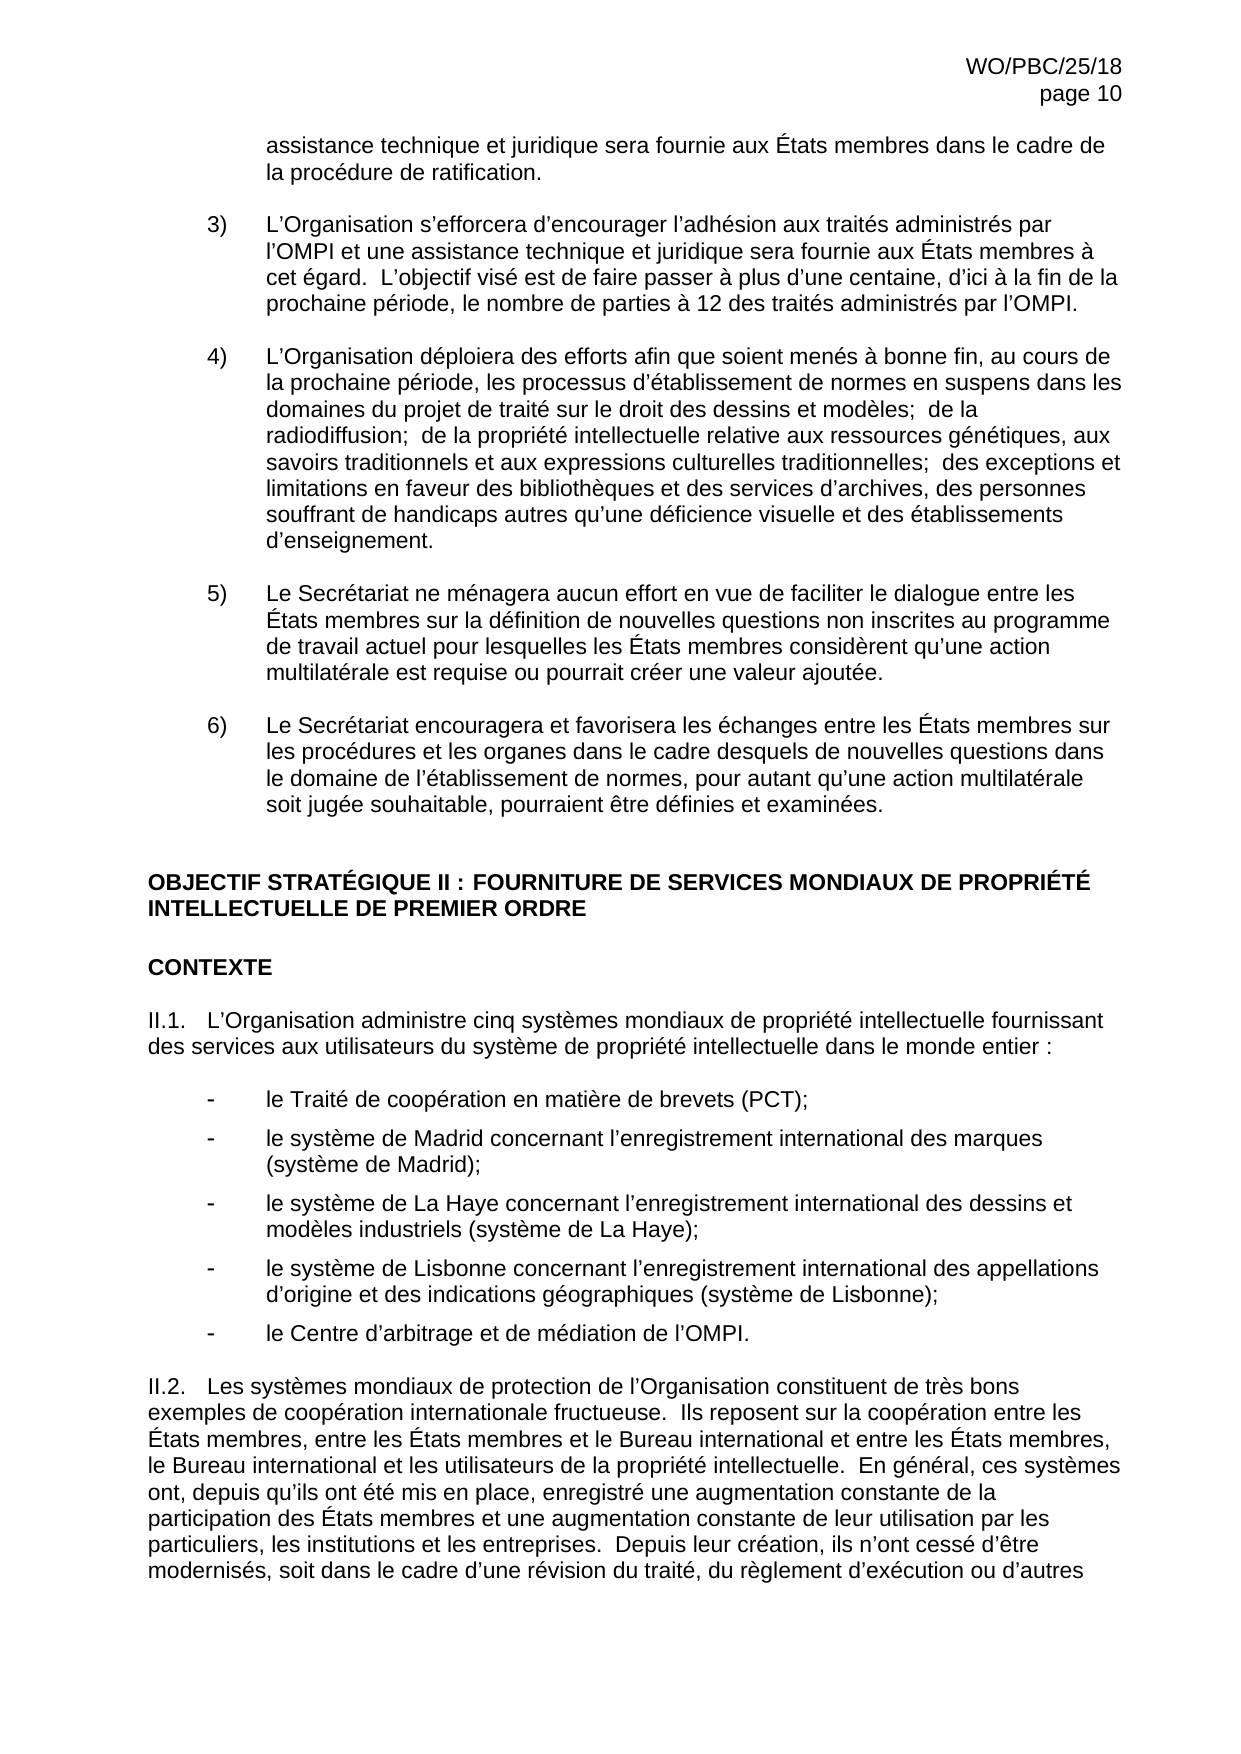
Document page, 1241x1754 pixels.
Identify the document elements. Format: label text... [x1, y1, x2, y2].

list Le Secrétariat ne ménagera aucun effort en vue de faciliter le dialogue entre les États membres sur la définition de nouvelles questions non inscrites au programme de travail actuel pour lesquelles les États membres considèrent qu’une action multilatérale est requise ou pourrait créer une valeur ajoutée. [207, 580, 1122, 686]
subtitle OBJECTIF STRATÉGIQUE II : Fourniture de services mondiaux de propriété intellectuelle de premier ordre [148, 869, 1122, 921]
list le système de La Haye concernant l’enregistrement international des dessins et modèles industriels (système de La Haye); [207, 1190, 1122, 1243]
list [148, 1373, 1122, 1584]
text CONTEXTE [148, 954, 1122, 980]
list le Centre d’arbitrage et de médiation de l’OMPI. [207, 1320, 1122, 1347]
list L’Organisation déploiera des efforts afin que soient menés à bonne fin, au cours de la prochaine période, les processus d’établissement de normes en suspens dans les domaines du projet de traité sur le droit des dessins et modèles; de la radiodiffusion; de la propriété intellectuelle relative aux ressources génétiques, aux savoirs traditionnels et aux expressions culturelles traditionnelles; des exceptions et limitations en faveur des bibliothèques et des services d’archives, des personnes souffrant de handicaps autres qu’une déficience visuelle et des établissements d’enseignement. [207, 343, 1122, 554]
list L’Organisation administre cinq systèmes mondiaux de propriété intellectuelle fournissant des services aux utilisateurs du système de propriété intellectuelle dans le monde entier : [148, 1007, 1122, 1059]
list L’Organisation s’efforcera d’encourager l’adhésion aux traités administrés par l’OMPI et une assistance technique et juridique sera fournie aux États membres à cet égard. L’objectif visé est de faire passer à plus d’une centaine, d’ici à la fin de la prochaine période, le nombre de parties à 12 des traités administrés par l’OMPI. [207, 211, 1122, 317]
list le Traité de coopération en matière de brevets (PCT); [207, 1086, 1122, 1112]
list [207, 132, 1122, 185]
list Le Secrétariat encouragera et favorisera les échanges entre les États membres sur les procédures et les organes dans le cadre desquels de nouvelles questions dans le domaine de l’établissement de normes, pour autant qu’une action multilatérale soit jugée souhaitable, pourraient être définies et examinées. [207, 712, 1122, 817]
list le système de Madrid concernant l’enregistrement international des marques (système de Madrid); [207, 1125, 1122, 1177]
list le système de Lisbonne concernant l’enregistrement international des appellations d’origine et des indications géographiques (système de Lisbonne); [207, 1255, 1122, 1308]
